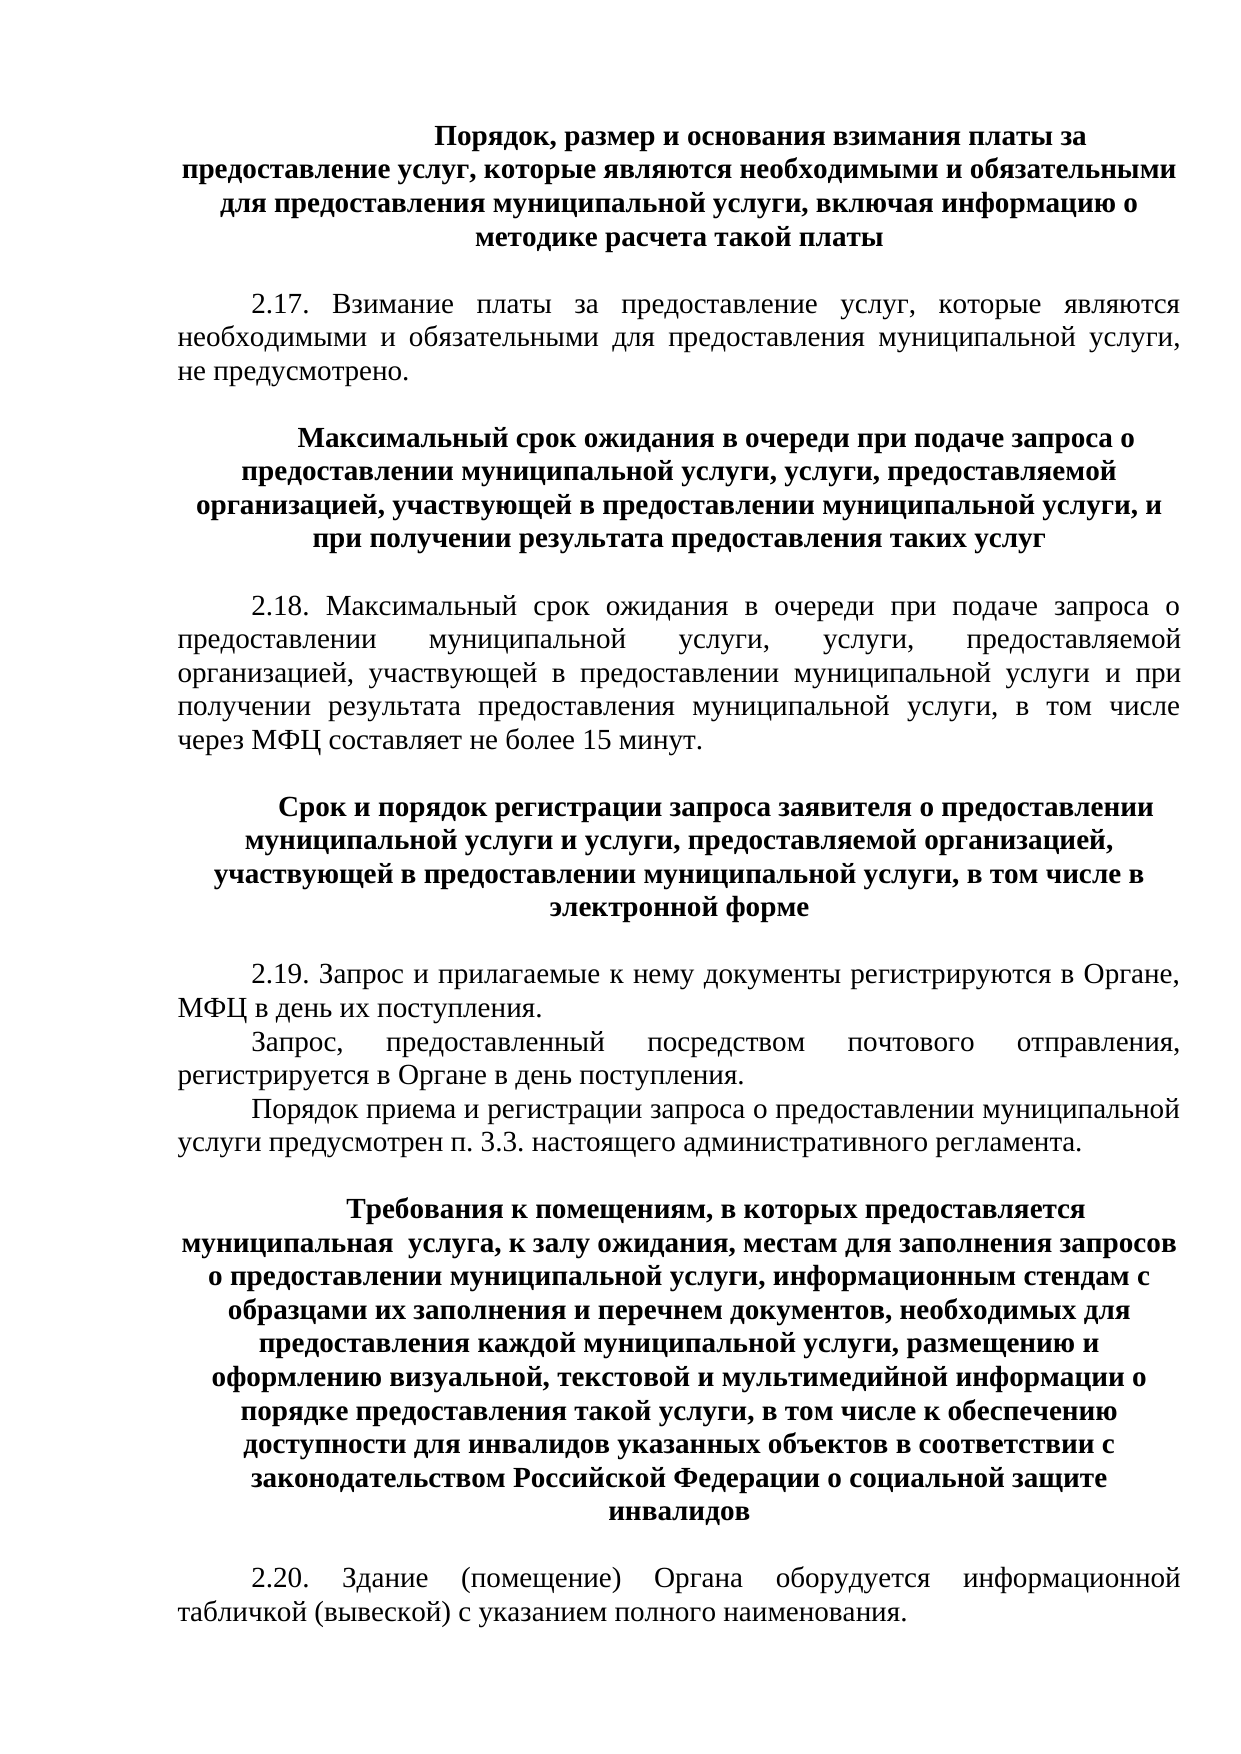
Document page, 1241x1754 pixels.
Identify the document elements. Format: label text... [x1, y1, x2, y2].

text Запрос, предоставленный посредством почтового отправления, регистрируется в Органе в день поступления. [177, 1024, 1181, 1091]
text Порядок приема и регистрации запроса о предоставлении муниципальной услуги предусмотрен п. 3.3. настоящего административного регламента. [177, 1091, 1181, 1158]
text 2.19. Запрос и прилагаемые к нему документы регистрируются в Органе, МФЦ в день их поступления. [177, 957, 1181, 1024]
text Максимальный срок ожидания в очереди при подаче запроса о предоставлении муниципальной услуги, услуги, предоставляемой организацией, участвующей в предоставлении муниципальной услуги, и при получении результата предоставления таких услуг [177, 420, 1181, 554]
text 2.17. Взимание платы за предоставление услуг, которые являются необходимыми и обязательными для предоставления муниципальной услуги, не предусмотрено. [177, 286, 1181, 386]
text 2.18. Максимальный срок ожидания в очереди при подаче запроса о предоставлении муниципальной услуги, услуги, предоставляемой организацией, участвующей в предоставлении муниципальной услуги и при получении результата предоставления муниципальной услуги, в том числе через МФЦ составляет не более 15 минут. [177, 588, 1181, 755]
text Требования к помещениям, в которых предоставляется муниципальная услуга, к залу ожидания, местам для заполнения запросов о предоставлении муниципальной услуги, информационным стендам с образцами их заполнения и перечнем документов, необходимых для предоставления каждой муниципальной услуги, размещению и оформлению визуальной, текстовой и мультимедийной информации о порядке предоставления такой услуги, в том числе к обеспечению доступности для инвалидов указанных объектов в соответствии с законодательством Российской Федерации о социальной защите инвалидов [177, 1191, 1181, 1527]
text 2.20. Здание (помещение) Органа оборудуется информационной табличкой (вывеской) с указанием полного наименования. [177, 1560, 1181, 1627]
text Срок и порядок регистрации запроса заявителя о предоставлении муниципальной услуги и услуги, предоставляемой организацией, участвующей в предоставлении муниципальной услуги, в том числе в электронной форме [177, 789, 1181, 923]
text Порядок, размер и основания взимания платы за предоставление услуг, которые являются необходимыми и обязательными для предоставления муниципальной услуги, включая информацию о методике расчета такой платы [177, 118, 1181, 252]
